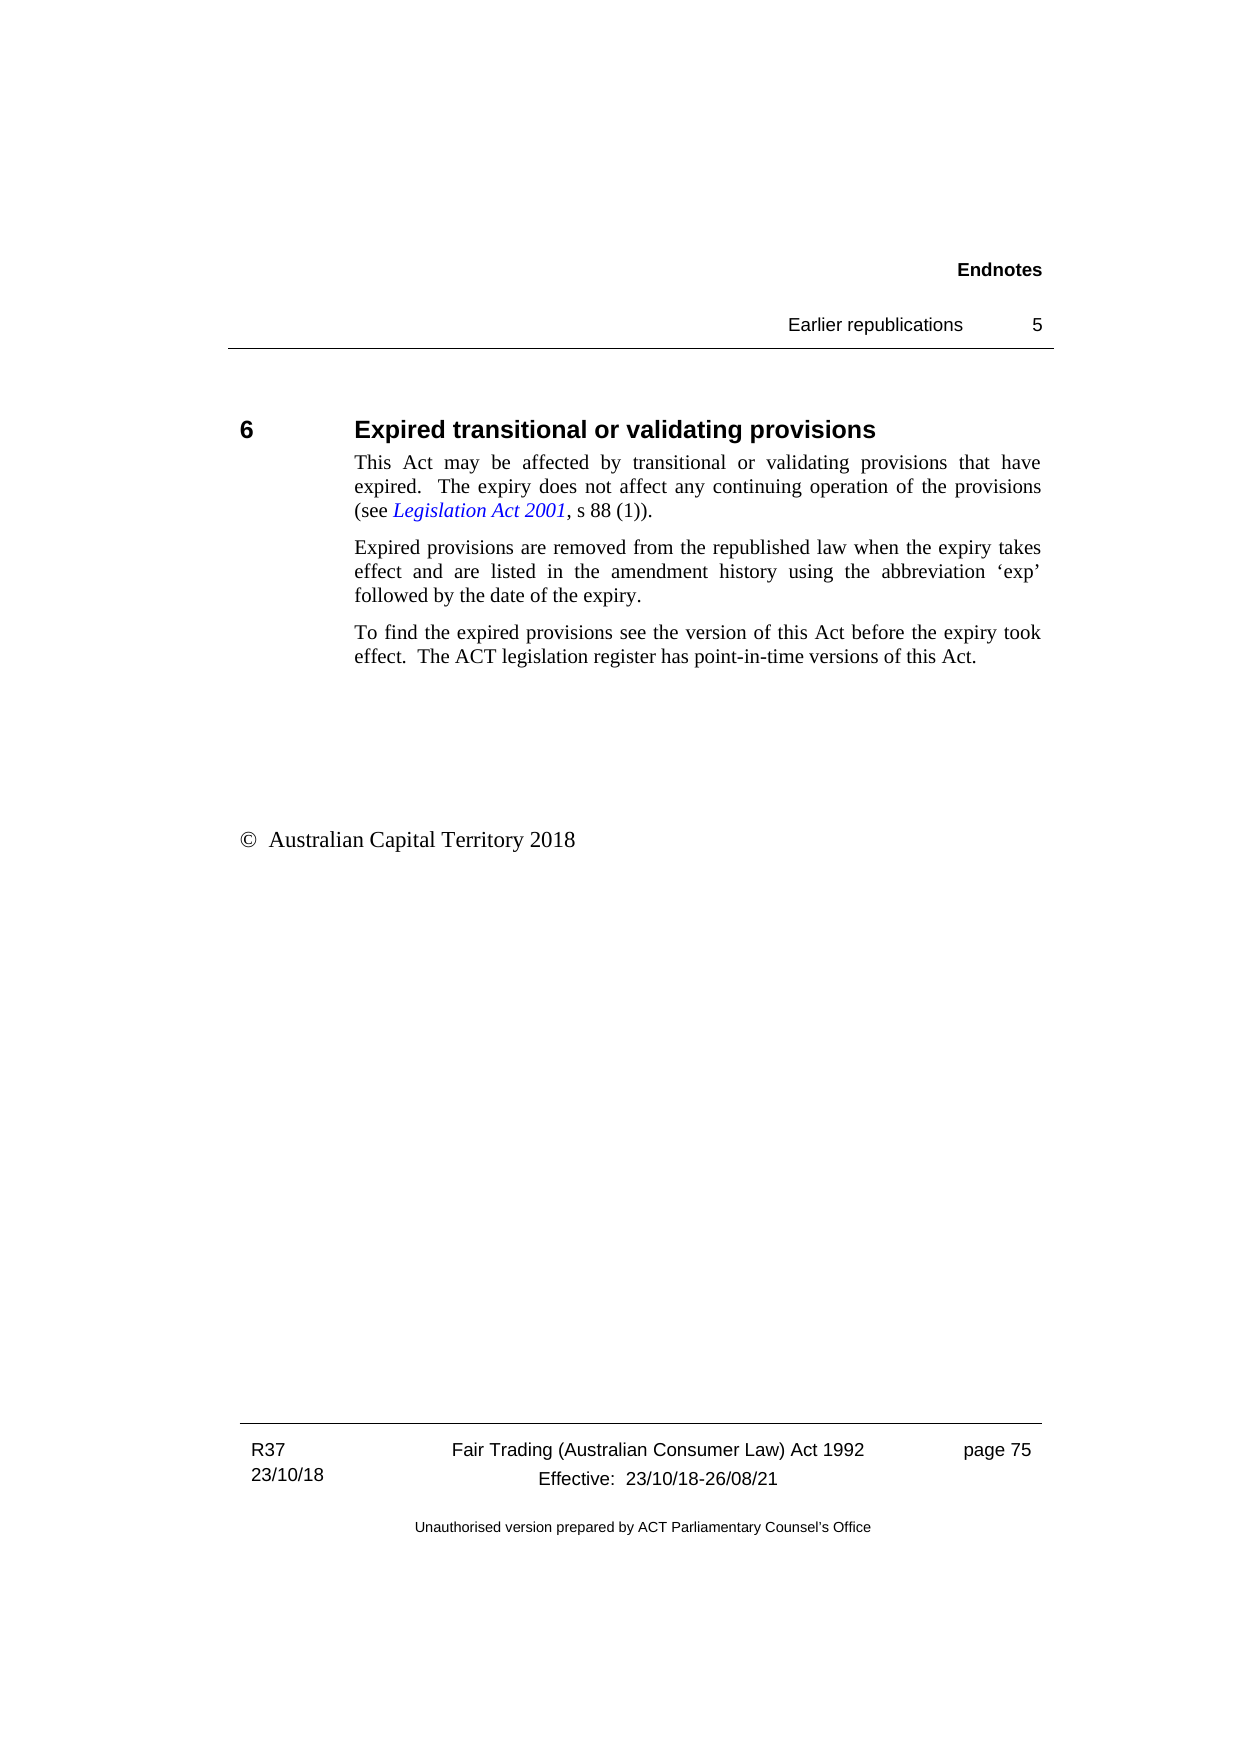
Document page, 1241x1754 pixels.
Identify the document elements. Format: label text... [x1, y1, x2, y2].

text To find the expired provisions see the version of this Act before the expiry took effect. The ACT legislation register has point-in-time versions of this Act. [354, 620, 1042, 668]
text © Australian Capital Territory 2018 [239, 826, 1042, 852]
text This Act may be affected by transitional or validating provisions that have expired. The expiry does not affect any continuing operation of the provisions (see Legislation Act 2001, s 88 (1)). [354, 450, 1042, 522]
text 6 Expired transitional or validating provisions [239, 415, 1042, 444]
text Expired provisions are removed from the republished law when the expiry takes effect and are listed in the amendment history using the abbreviation ‘exp’ followed by the date of the expiry. [354, 535, 1042, 607]
